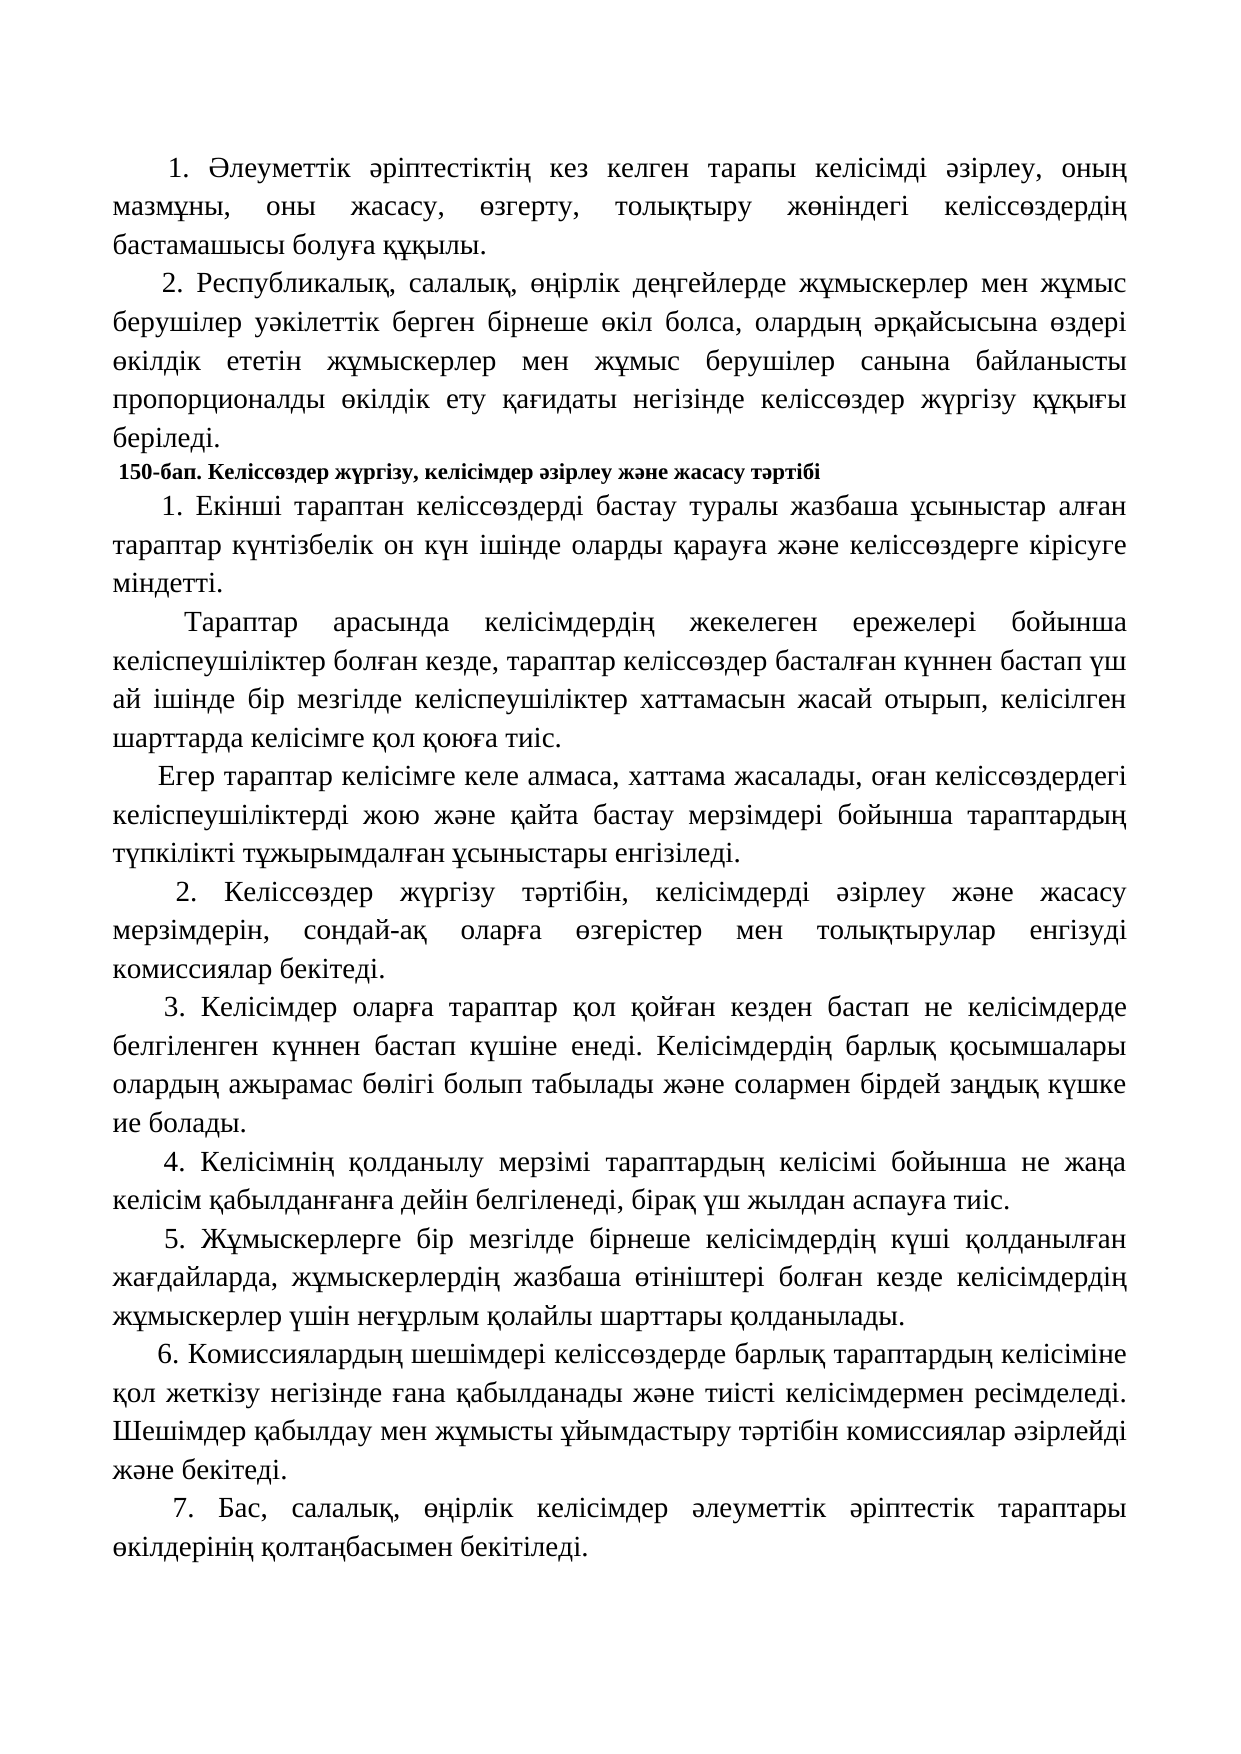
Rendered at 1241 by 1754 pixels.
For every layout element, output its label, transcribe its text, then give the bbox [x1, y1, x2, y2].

text 3. Келісімдер оларға тараптар қол қойған кезден бастап не келісімдерде белгіленген күннен бастап күшіне енеді. Келісімдердің барлық қосымшалары олардың ажырамас бөлігі болып табылады және солармен бірдей заңдық күшке ие болады. [112, 989, 1128, 1139]
text Тараптар арасында келісімдердің жекелеген ережелері бойынша келіспеушіліктер болған кезде, тараптар келіссөздер басталған күннен бастап үш ай ішінде бір мезгілде келіспеушіліктер хаттамасын жасай отырып, келісілген шарттарда келісімге қол қоюға тиіс. [112, 604, 1128, 753]
text 2. Келіссөздер жүргізу тәртібін, келісімдерді әзірлеу және жасасу мерзімдерін, сондай-ақ оларға өзгерістер мен толықтырулар енгізуді комиссиялар бекітеді. [112, 874, 1128, 984]
text 2. Республикалық, салалық, өңірлік деңгейлерде жұмыскерлер мен жұмыс берушілер уәкілеттік берген бірнеше өкіл болса, олардың әрқайсысына өздері өкілдік ететін жұмыскерлер мен жұмыс берушілер санына байланысты пропорционалды өкілдік ету қағидаты негізінде келіссөздер жүргізу құқығы беріледі. [112, 266, 1128, 453]
text 1. Екінші тараптан келіссөздерді бастау туралы жазбаша ұсыныстар алған тараптар күнтізбелік он күн ішінде оларды қарауға және келіссөздерге кірісуге міндетті. [112, 488, 1128, 599]
text Егер тараптар келісімге келе алмаса, хаттама жасалады, оған келіссөздердегі келіспеушіліктерді жою және қайта бастау мерзімдері бойынша тараптардың түпкілікті тұжырымдалған ұсыныстары енгізіледі. [112, 758, 1128, 869]
text 4. Келісімнің қолданылу мерзімі тараптардың келісімі бойынша не жаңа келісім қабылданғанға дейін белгіленеді, бірақ үш жылдан аспауға тиіс. [112, 1144, 1128, 1216]
text 7. Бас, салалық, өңірлік келісімдер әлеуметтік әріптестік тараптары өкілдерінің қолтаңбасымен бекітіледі. [112, 1491, 1128, 1563]
text 6. Комиссиялардың шешімдері келіссөздерде барлық тараптардың келісіміне қол жеткізу негізінде ғана қабылданады және тиісті келісімдермен ресімделеді. Шешімдер қабылдау мен жұмысты ұйымдастыру тәртібін комиссиялар әзірлейді және бекітеді. [112, 1336, 1128, 1486]
text 5. Жұмыскерлерге бір мезгілде бірнеше келісімдердің күші қолданылған жағдайларда, жұмыскерлердің жазбаша өтініштері болған кезде келісімдердің жұмыскерлер үшін неғұрлым қолайлы шарттары қолданылады. [112, 1221, 1128, 1331]
text 150-бап. Келіссөздер жүргізу, келісімдер әзірлеу және жасасу тәртібі [112, 458, 1128, 485]
text 1. Әлеуметтік әріптестіктің кез келген тарапы келісімді әзірлеу, оның мазмұны, оны жасасу, өзгерту, толықтыру жөніндегі келіссөздердің бастамашысы болуға құқылы. [112, 150, 1128, 261]
